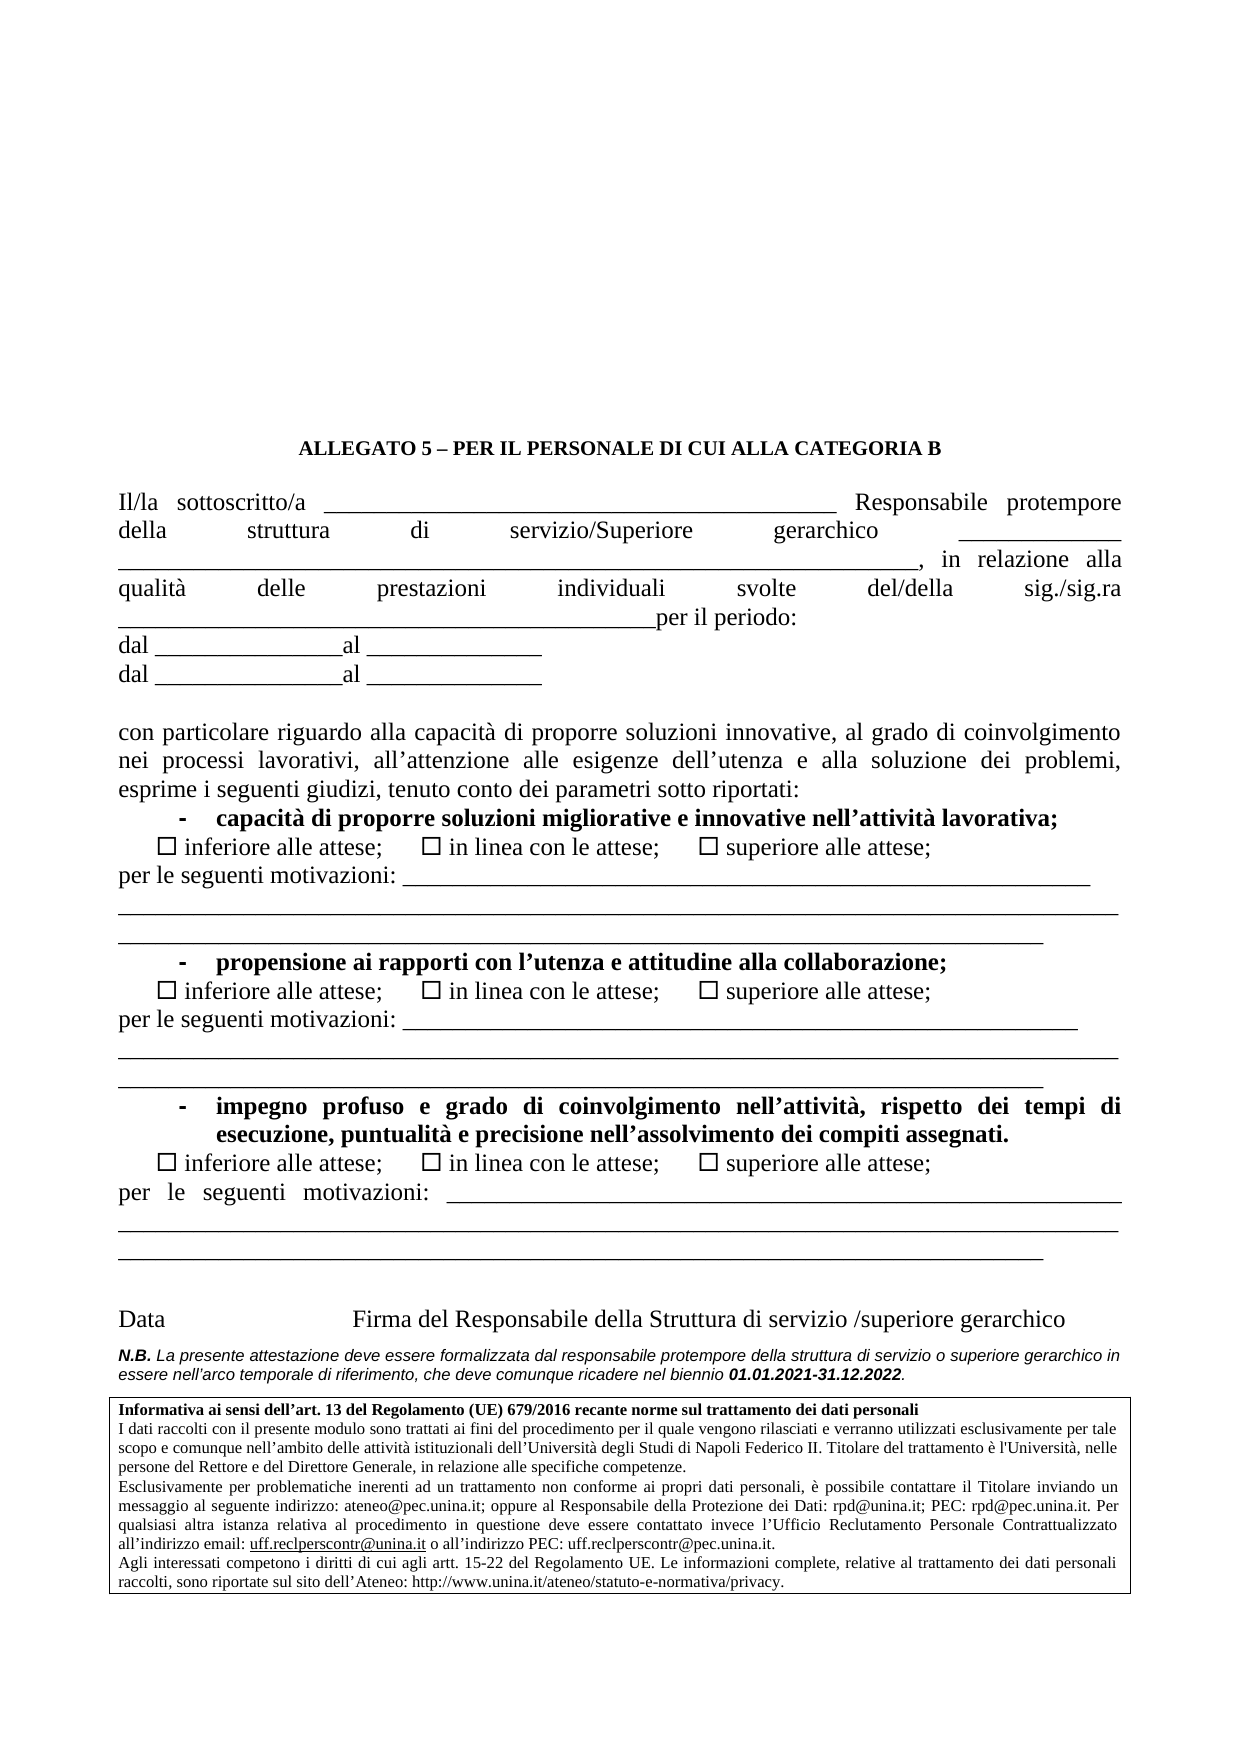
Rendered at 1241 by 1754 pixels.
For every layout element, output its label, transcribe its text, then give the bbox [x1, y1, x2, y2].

list capacità di proporre soluzioni migliorative e innovative nell’attività lavorativa; [178, 803, 1122, 832]
text con particolare riguardo alla capacità di proporre soluzioni innovative, al grado di coinvolgimento nei processi lavorativi, all’attenzione alle esigenze dell’utenza e alla soluzione dei problemi, esprime i seguenti giudizi, tenuto conto dei parametri sotto riportati: [118, 717, 1122, 803]
text __________________________________________________________________________________________________________________________________________________________ [118, 1033, 1122, 1091]
text Il/la sottoscritto/a _________________________________________ Responsabile protempore della struttura di servizio/Superiore gerarchico _____________ ________________________________________________________________, in relazione alla qualità delle prestazioni individuali svolte del/della sig./sig.ra ___________________________________________per il periodo: [118, 487, 1122, 631]
text Informativa ai sensi dell’art. 13 del Regolamento (UE) 679/2016 recante norme sul trattamento dei dati personali [110, 1398, 1130, 1416]
text ALLEGATO 5 – PER IL PERSONALE DI CUI ALLA CATEGORIA B [118, 436, 1122, 460]
text I dati raccolti con il presente modulo sono trattati ai fini del procedimento per il quale vengono rilasciati e verranno utilizzati esclusivamente per tale scopo e comunque nell’ambito delle attività istituzionali dell’Università degli Studi di Napoli Federico II. Titolare del trattamento è l'Università, nelle persone del Rettore e del Direttore Generale, in relazione alle specifiche competenze. [110, 1416, 1130, 1473]
text Agli interessati competono i diritti di cui agli artt. 15-22 del Regolamento UE. Le informazioni complete, relative al trattamento dei dati personali raccolti, sono riportate sul sito dell’Ateneo: http://www.unina.it/ateneo/statuto-e-normativa/privacy. [110, 1550, 1130, 1593]
text per le seguenti motivazioni: ______________________________________________________ __________________________________________________________________________________________________________________________________________________________ [118, 1177, 1122, 1263]
text __________________________________________________________________________________________________________________________________________________________ [118, 889, 1122, 947]
text Esclusivamente per problematiche inerenti ad un trattamento non conforme ai propri dati personali, è possibile contattare il Titolare inviando un messaggio al seguente indirizzo: ateneo@pec.unina.it; oppure al Responsabile della Protezione dei Dati: rpd@unina.it; PEC: rpd@pec.unina.it. Per qualsiasi altra istanza relativa al procedimento in questione deve essere contattato invece l’Ufficio Reclutamento Personale Contrattualizzato all’indirizzo email: uff.reclperscontr@unina.it o all’indirizzo PEC: uff.reclperscontr@pec.unina.it. [110, 1473, 1130, 1550]
text inferiore alle attese; in linea con le attese; superiore alle attese; [156, 976, 1122, 1004]
text per le seguenti motivazioni: _______________________________________________________ [118, 861, 1122, 889]
text dal _______________al ______________ [118, 631, 1122, 659]
text dal _______________al ______________ [118, 659, 1122, 688]
list impegno profuso e grado di coinvolgimento nell’attività, rispetto dei tempi di esecuzione, puntualità e precisione nell’assolvimento dei compiti assegnati. [178, 1091, 1122, 1148]
list propensione ai rapporti con l’utenza e attitudine alla collaborazione; [178, 947, 1122, 976]
text Data Firma del Responsabile della Struttura di servizio /superiore gerarchico [118, 1304, 1122, 1333]
text per le seguenti motivazioni: ______________________________________________________ [118, 1004, 1122, 1033]
text inferiore alle attese; in linea con le attese; superiore alle attese; [156, 832, 1122, 861]
text inferiore alle attese; in linea con le attese; superiore alle attese; [156, 1148, 1122, 1177]
text N.B. La presente attestazione deve essere formalizzata dal responsabile protempore della struttura di servizio o superiore gerarchico in essere nell’arco temporale di riferimento, che deve comunque ricadere nel biennio 01.01.2021-31.12.2022. [118, 1346, 1122, 1384]
